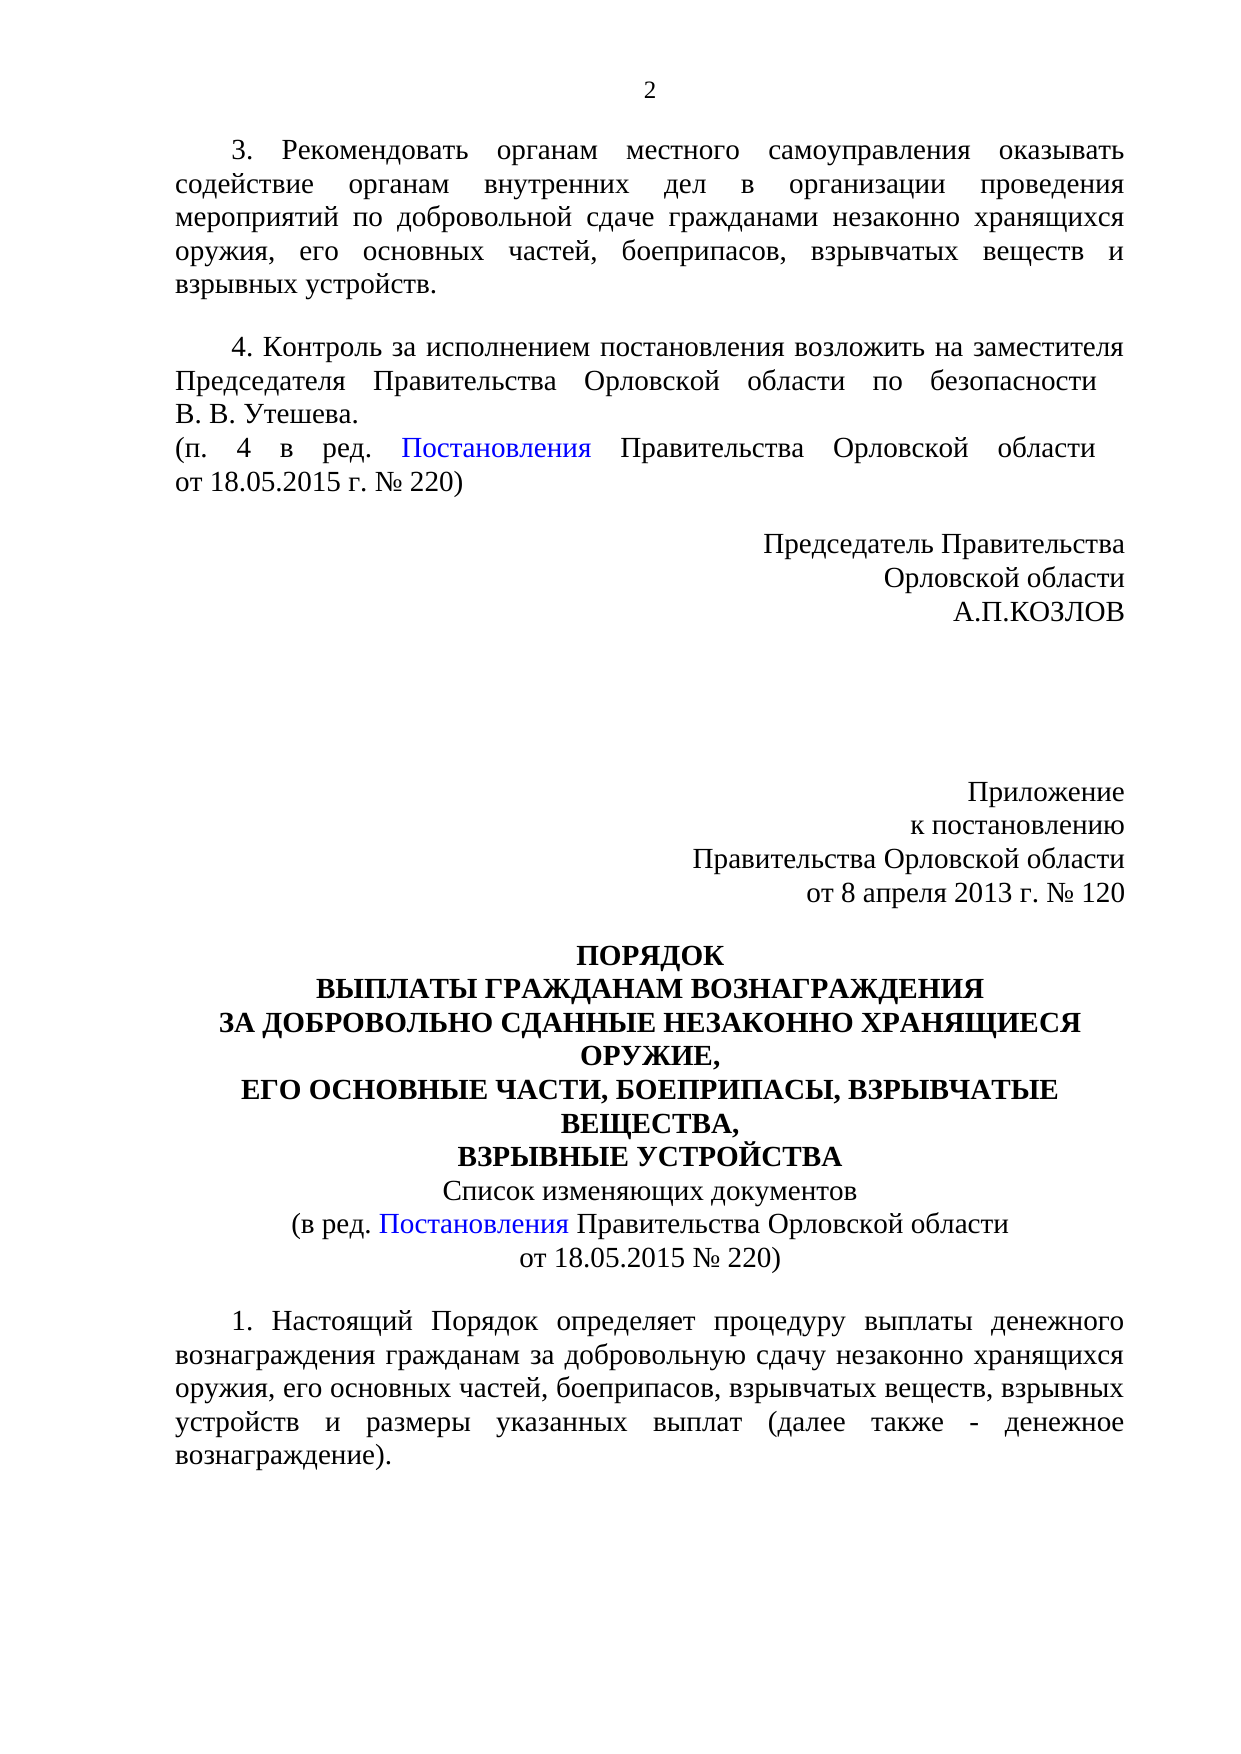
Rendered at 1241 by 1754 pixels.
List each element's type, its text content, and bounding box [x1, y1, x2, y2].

text ЕГО ОСНОВНЫЕ ЧАСТИ, БОЕПРИПАСЫ, ВЗРЫВЧАТЫЕ ВЕЩЕСТВА, [175, 1072, 1125, 1139]
text Председатель Правительства [175, 527, 1125, 560]
text от 18.05.2015 № 220) [175, 1240, 1125, 1274]
text (в ред. Постановления Правительства Орловской области [175, 1207, 1125, 1240]
text Приложение [175, 774, 1125, 807]
text ВЫПЛАТЫ ГРАЖДАНАМ ВОЗНАГРАЖДЕНИЯ [175, 971, 1125, 1005]
text 4. Контроль за исполнением постановления возложить на заместителя Председателя Правительства Орловской области по безопасности В. В. Утешева. [175, 329, 1125, 430]
text ПОРЯДОК [175, 938, 1125, 971]
text Орловской области [175, 560, 1125, 594]
text А.П.КОЗЛОВ [175, 594, 1125, 627]
text 3. Рекомендовать органам местного самоуправления оказывать содействие органам внутренних дел в организации проведения мероприятий по добровольной сдаче гражданами незаконно хранящихся оружия, его основных частей, боеприпасов, взрывчатых веществ и взрывных устройств. [175, 132, 1125, 300]
text ВЗРЫВНЫЕ УСТРОЙСТВА [175, 1139, 1125, 1173]
text Правительства Орловской области [175, 841, 1125, 875]
text (п. 4 в ред. Постановления Правительства Орловской области от 18.05.2015 г. № 220) [175, 430, 1125, 497]
text ЗА ДОБРОВОЛЬНО СДАННЫЕ НЕЗАКОННО ХРАНЯЩИЕСЯ ОРУЖИЕ, [175, 1005, 1125, 1072]
text к постановлению [175, 807, 1125, 841]
text Список изменяющих документов [175, 1173, 1125, 1207]
text 1. Настоящий Порядок определяет процедуру выплаты денежного вознаграждения гражданам за добровольную сдачу незаконно хранящихся оружия, его основных частей, боеприпасов, взрывчатых веществ, взрывных устройств и размеры указанных выплат (далее также - денежное вознаграждение). [175, 1303, 1125, 1471]
text от 8 апреля 2013 г. № 120 [175, 875, 1125, 908]
